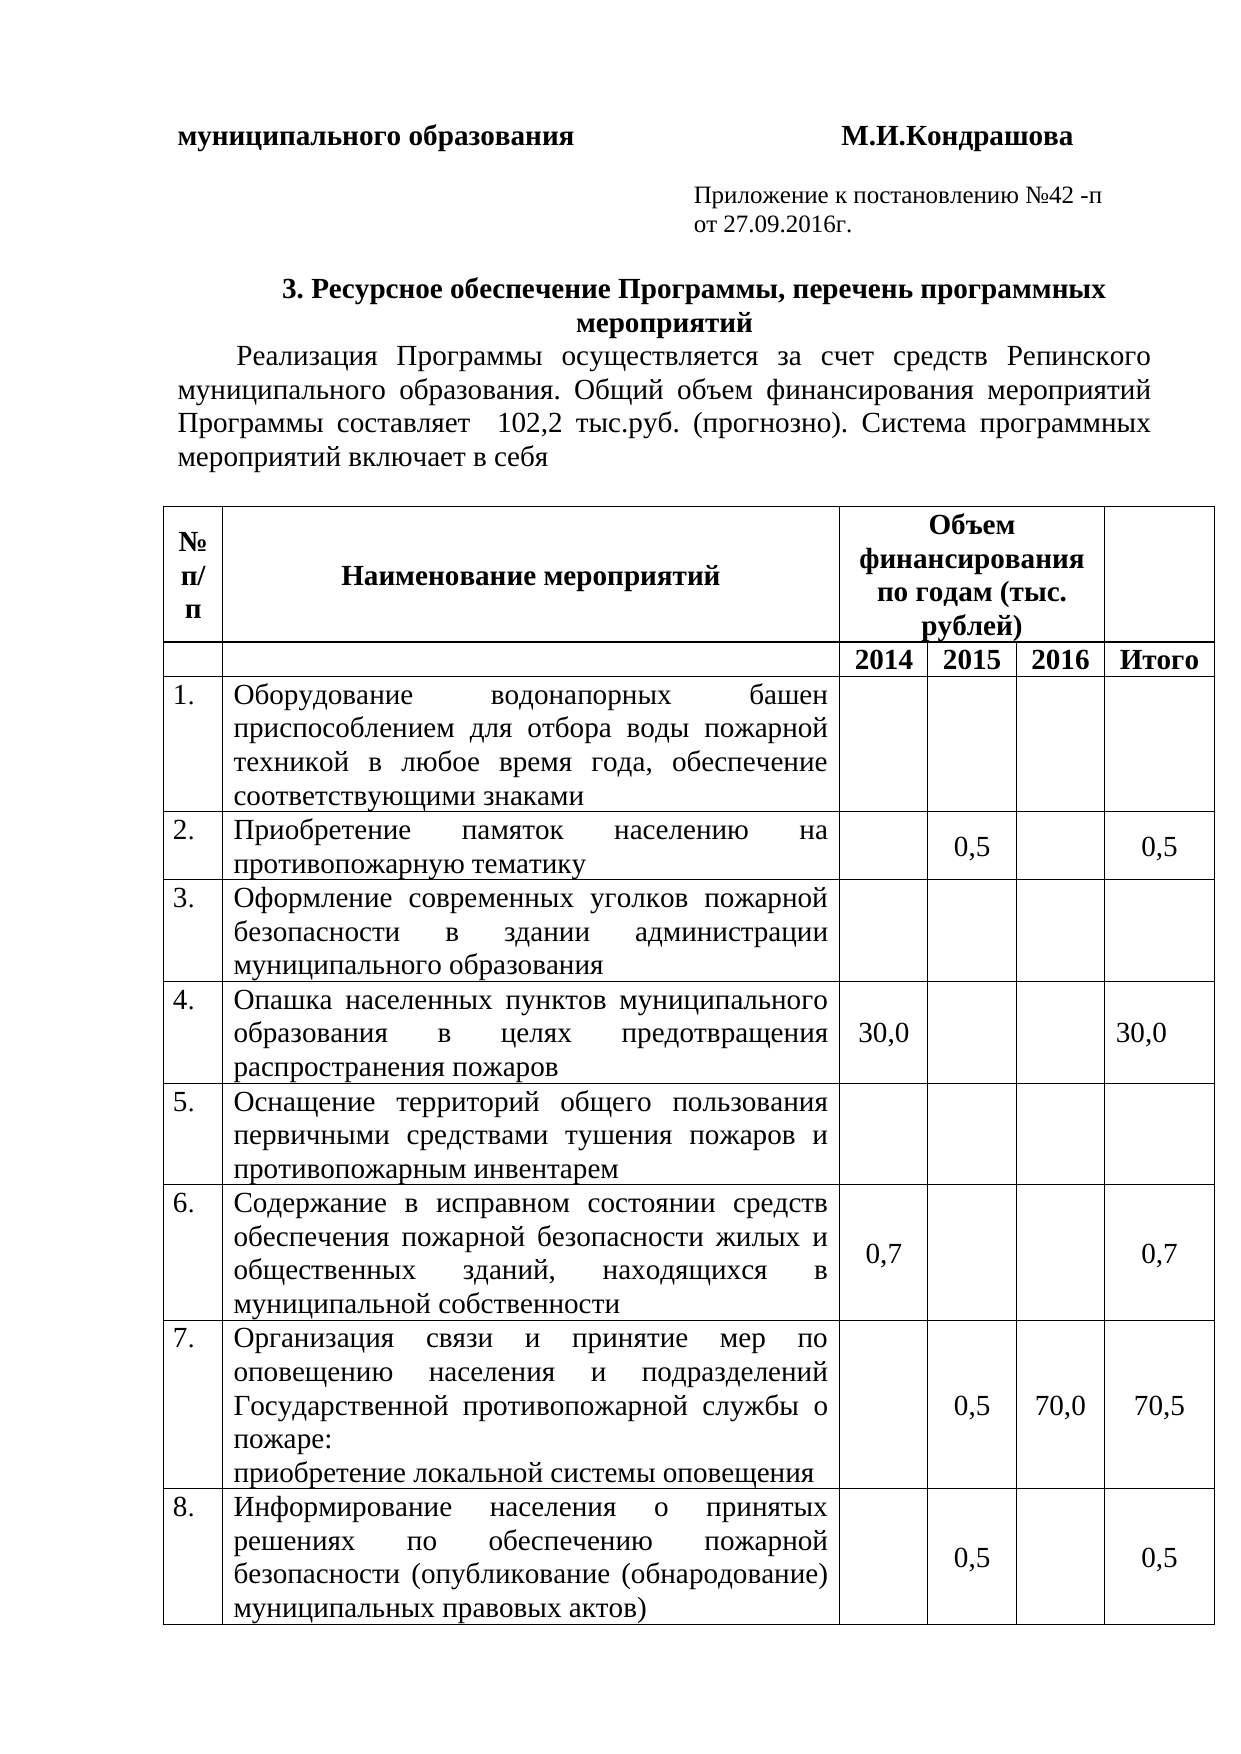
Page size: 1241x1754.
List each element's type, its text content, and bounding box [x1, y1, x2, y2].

table_cell [840, 677, 927, 811]
table_cell Информирование населения о принятых решениях по обеспечению пожарной безопасности (опубликование (обнародование) муниципальных правовых актов) [223, 1489, 839, 1623]
table_cell [840, 1489, 927, 1623]
table_cell Приобретение памяток населению на противопожарную тематику [223, 812, 839, 879]
table_cell [164, 880, 222, 981]
table_cell 30,0 [1105, 982, 1214, 1083]
table_cell [164, 982, 222, 1083]
table_cell 0,5 [928, 1321, 1016, 1488]
table_cell [1017, 1185, 1104, 1319]
table_cell [928, 677, 1016, 811]
table_header [1105, 507, 1214, 641]
table_cell [164, 1084, 222, 1184]
table_cell [928, 1185, 1016, 1319]
table_cell [1105, 677, 1214, 811]
table_cell [840, 1084, 927, 1184]
table_cell 0,5 [928, 1489, 1016, 1623]
text Приложение к постановлению №42 -п от 27.09.2016г. [693, 180, 1152, 238]
text 3. Ресурсное обеспечение Программы, перечень программных мероприятий [177, 271, 1152, 338]
table_cell [164, 643, 222, 676]
table_cell [1017, 812, 1104, 879]
table_cell 0,7 [840, 1185, 927, 1319]
table_cell 2014 [840, 643, 927, 676]
table_cell [1105, 1084, 1214, 1184]
table_cell [164, 1321, 222, 1488]
table_cell 2016 [1017, 643, 1104, 676]
table_cell [1017, 677, 1104, 811]
table_cell 0,7 [1105, 1185, 1214, 1319]
table_cell 0,5 [928, 812, 1016, 879]
table_header Наименование мероприятий [223, 507, 839, 641]
table_cell [928, 982, 1016, 1083]
table_cell Организация связи и принятие мер по оповещению населения и подразделений Государственной противопожарной службы о пожаре: приобретение локальной системы оповещения [223, 1321, 839, 1488]
table_cell [164, 677, 222, 811]
text Реализация Программы осуществляется за счет средств Репинского муниципального образования. Общий объем финансирования мероприятий Программы составляет 102,2 тыс.руб. (прогнозно). Система программных мероприятий включает в себя [177, 338, 1152, 473]
table_cell Итого [1105, 643, 1214, 676]
table_cell [164, 812, 222, 879]
table_cell 2015 [928, 643, 1016, 676]
table_cell [1017, 880, 1104, 981]
table_cell Оборудование водонапорных башен приспособлением для отбора воды пожарной техникой в любое время года, обеспечение соответствующими знаками [223, 677, 839, 811]
table_cell Опашка населенных пунктов муниципального образования в целях предотвращения распространения пожаров [223, 982, 839, 1083]
table_cell [840, 1321, 927, 1488]
table_cell 70,0 [1017, 1321, 1104, 1488]
table_cell [164, 1185, 222, 1319]
table_cell [1017, 1084, 1104, 1184]
table_cell [164, 1489, 222, 1623]
table_cell [1105, 880, 1214, 981]
table_cell 0,5 [1105, 1489, 1214, 1623]
table_cell [840, 880, 927, 981]
table_cell Оформление современных уголков пожарной безопасности в здании администрации муниципального образования [223, 880, 839, 981]
table_cell [223, 643, 839, 676]
table_cell 0,5 [1105, 812, 1214, 879]
table_cell [928, 1084, 1016, 1184]
table_cell 30,0 [840, 982, 927, 1083]
table_cell [1017, 1489, 1104, 1623]
text муниципального образования М.И.Кондрашова [177, 118, 1152, 180]
table_cell 70,5 [1105, 1321, 1214, 1488]
table_cell Оснащение территорий общего пользования первичными средствами тушения пожаров и противопожарным инвентарем [223, 1084, 839, 1184]
table_cell [840, 812, 927, 879]
table_header Объем финансирования по годам (тыс. рублей) [840, 507, 1104, 641]
table_cell [1017, 982, 1104, 1083]
table_cell [928, 880, 1016, 981]
table_header № п/п [164, 507, 222, 641]
table_cell Содержание в исправном состоянии средств обеспечения пожарной безопасности жилых и общественных зданий, находящихся в муниципальной собственности [223, 1185, 839, 1319]
